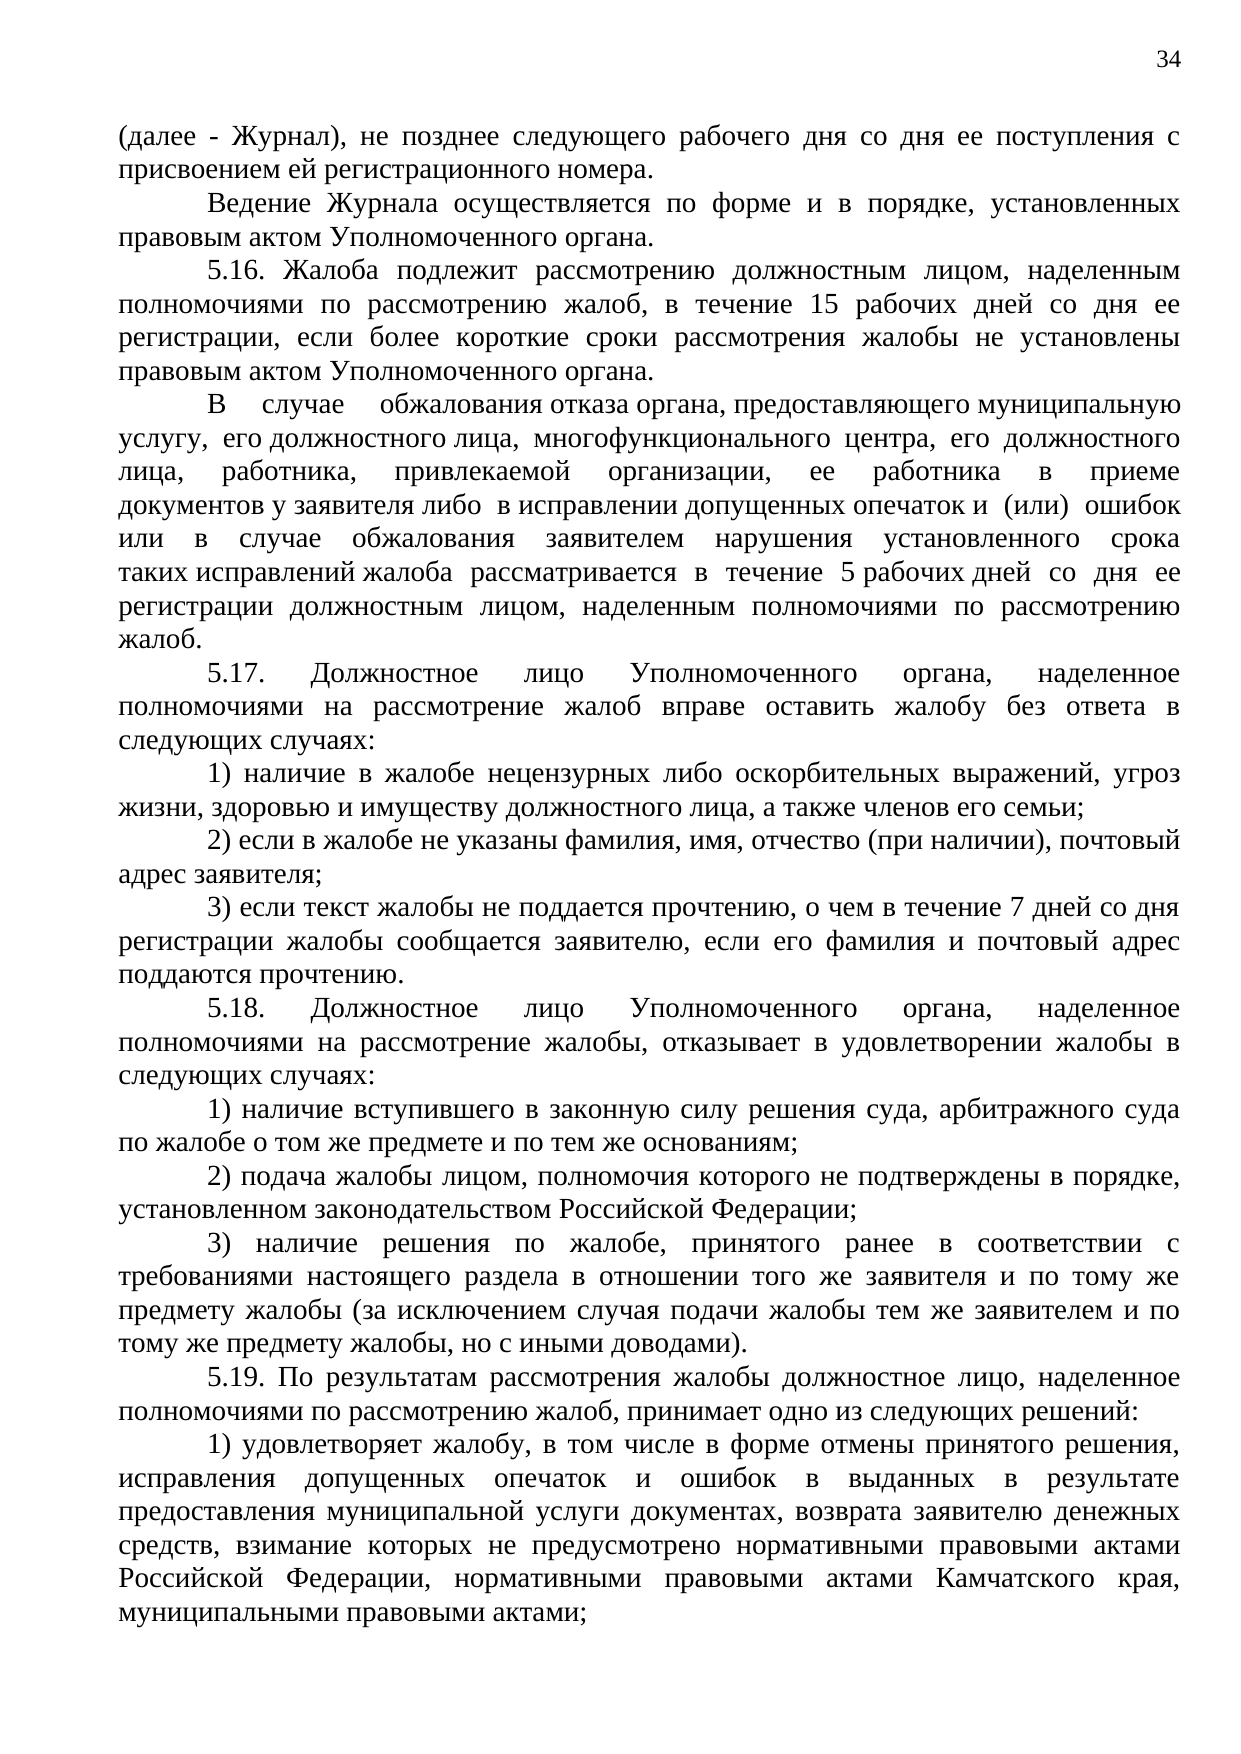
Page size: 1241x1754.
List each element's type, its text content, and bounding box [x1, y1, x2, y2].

text Ведение Журнала осуществляется по форме и в порядке, установленных правовым актом Уполномоченного органа. [118, 185, 1181, 252]
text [118, 118, 1181, 185]
text 2) подача жалобы лицом, полномочия которого не подтверждены в порядке, установленном законодательством Российской Федерации; [118, 1158, 1181, 1225]
text 5.16. Жалоба подлежит рассмотрению должностным лицом, наделенным полномочиями по рассмотрению жалоб, в течение 15 рабочих дней со дня ее регистрации, если более короткие сроки рассмотрения жалобы не установлены правовым актом Уполномоченного органа. [118, 252, 1181, 386]
text 1) наличие в жалобе нецензурных либо оскорбительных выражений, угроз жизни, здоровью и имуществу должностного лица, а также членов его семьи; [118, 755, 1181, 822]
text 5.17. Должностное лицо Уполномоченного органа, наделенное полномочиями на рассмотрение жалоб вправе оставить жалобу без ответа в следующих случаях: [118, 655, 1181, 755]
text 1) наличие вступившего в законную силу решения суда, арбитражного суда по жалобе о том же предмете и по тем же основаниям; [118, 1091, 1181, 1158]
text В случае обжалования отказа органа, предоставляющего муниципальную услугу, его должностного лица, многофункционального центра, его должностного лица, работника, привлекаемой организации, ее работника в приеме документов у заявителя либо в исправлении допущенных опечаток и (или) ошибок или в случае обжалования заявителем нарушения установленного срока таких исправлений жалоба рассматривается в течение 5 рабочих дней со дня ее регистрации должностным лицом, наделенным полномочиями по рассмотрению жалоб. [118, 386, 1181, 655]
text 3) наличие решения по жалобе, принятого ранее в соответствии с требованиями настоящего раздела в отношении того же заявителя и по тому же предмету жалобы (за исключением случая подачи жалобы тем же заявителем и по тому же предмету жалобы, но с иными доводами). [118, 1225, 1181, 1359]
text 2) если в жалобе не указаны фамилия, имя, отчество (при наличии), почтовый адрес заявителя; [118, 822, 1181, 889]
text 3) если текст жалобы не поддается прочтению, о чем в течение 7 дней со дня регистрации жалобы сообщается заявителю, если его фамилия и почтовый адрес поддаются прочтению. [118, 889, 1181, 990]
text 5.19. По результатам рассмотрения жалобы должностное лицо, наделенное полномочиями по рассмотрению жалоб, принимает одно из следующих решений: [118, 1359, 1181, 1426]
text 1) удовлетворяет жалобу, в том числе в форме отмены принятого решения, исправления допущенных опечаток и ошибок в выданных в результате предоставления муниципальной услуги документах, возврата заявителю денежных средств, взимание которых не предусмотрено нормативными правовыми актами Российской Федерации, нормативными правовыми актами Камчатского края, муниципальными правовыми актами; [118, 1426, 1181, 1627]
text 5.18. Должностное лицо Уполномоченного органа, наделенное полномочиями на рассмотрение жалобы, отказывает в удовлетворении жалобы в следующих случаях: [118, 990, 1181, 1091]
